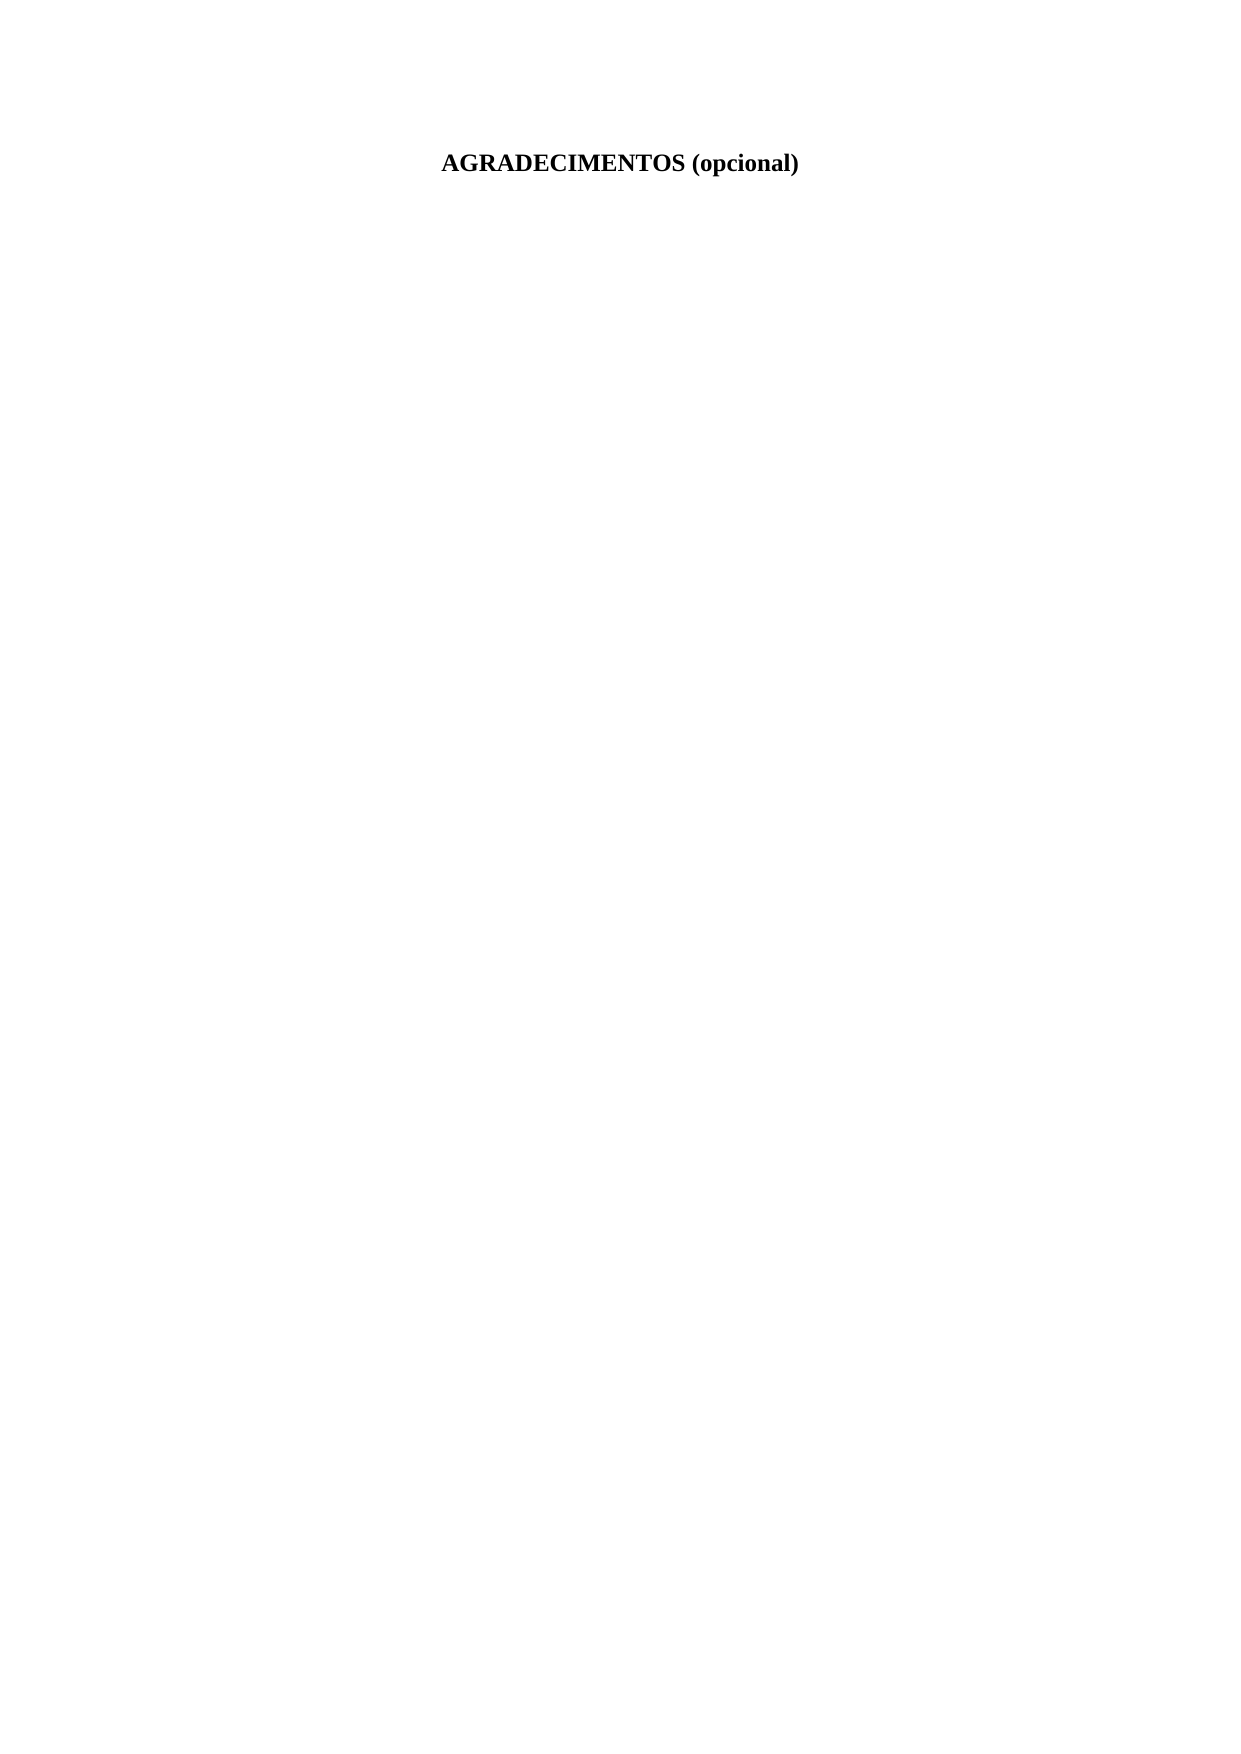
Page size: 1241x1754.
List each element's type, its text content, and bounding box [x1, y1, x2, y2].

text AGRADECIMENTOS (opcional) [177, 148, 1063, 176]
